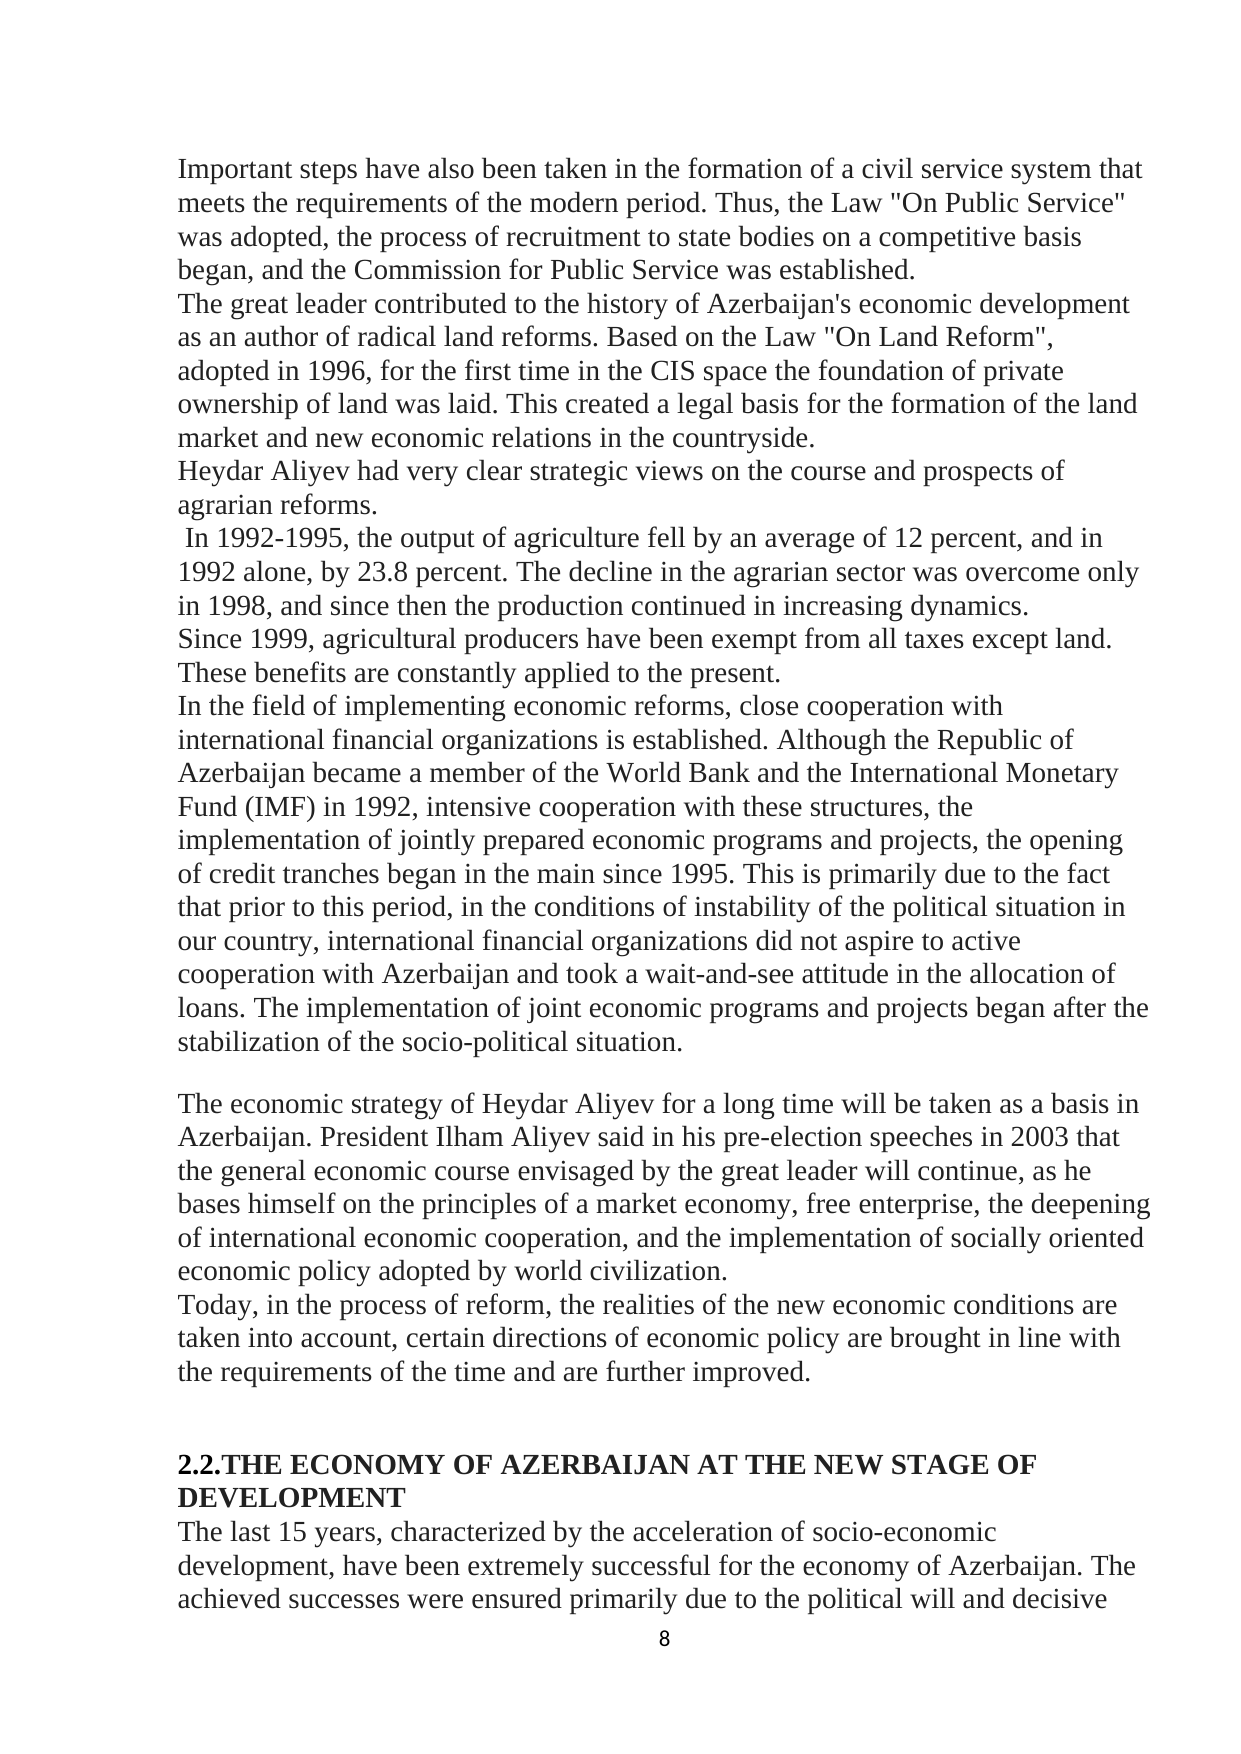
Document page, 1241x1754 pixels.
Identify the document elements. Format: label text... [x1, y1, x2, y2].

text Today, in the process of reform, the realities of the new economic conditions are taken into account, certain directions of economic policy are brought in line with the requirements of the time and are further improved. [177, 1287, 1152, 1388]
text Since 1999, agricultural producers have been exempt from all taxes except land. These benefits are constantly applied to the present. [177, 621, 1152, 688]
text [177, 1514, 1152, 1615]
text 2.2.THE ECONOMY OF AZERBAIJAN AT THE NEW STAGE OF DEVELOPMENT [177, 1447, 1152, 1514]
text The economic strategy of Heydar Aliyev for a long time will be taken as a basis in Azerbaijan. President Ilham Aliyev said in his pre-election speeches in 2003 that the general economic course envisaged by the great leader will continue, as he bases himself on the principles of a market economy, free enterprise, the deepening of international economic cooperation, and the implementation of socially oriented economic policy adopted by world civilization. [177, 1086, 1152, 1287]
text The great leader contributed to the history of Azerbaijan's economic development as an author of radical land reforms. Based on the Law "On Land Reform", adopted in 1996, for the first time in the CIS space the foundation of private ownership of land was laid. This created a legal basis for the formation of the land market and new economic relations in the countryside. [177, 286, 1152, 453]
text In 1992-1995, the output of agriculture fell by an average of 12 percent, and in 1992 alone, by 23.8 percent. The decline in the agrarian sector was overcome only in 1998, and since then the production continued in increasing dynamics. [177, 521, 1152, 621]
text In the field of implementing economic reforms, close cooperation with international financial organizations is established. Although the Republic of Azerbaijan became a member of the World Bank and the International Monetary Fund (IMF) in 1992, intensive cooperation with these structures, the implementation of jointly prepared economic programs and projects, the opening of credit tranches began in the main since 1995. This is primarily due to the fact that prior to this period, in the conditions of instability of the political situation in our country, international financial organizations did not aspire to active cooperation with Azerbaijan and took a wait-and-see attitude in the allocation of loans. The implementation of joint economic programs and projects began after the stabilization of the socio-political situation. [177, 688, 1152, 1057]
text Important steps have also been taken in the formation of a civil service system that meets the requirements of the modern period. Thus, the Law "On Public Service" was adopted, the process of recruitment to state bodies on a competitive basis began, and the Commission for Public Service was established. [177, 152, 1152, 286]
text Heydar Aliyev had very clear strategic views on the course and prospects of agrarian reforms. [177, 453, 1152, 521]
